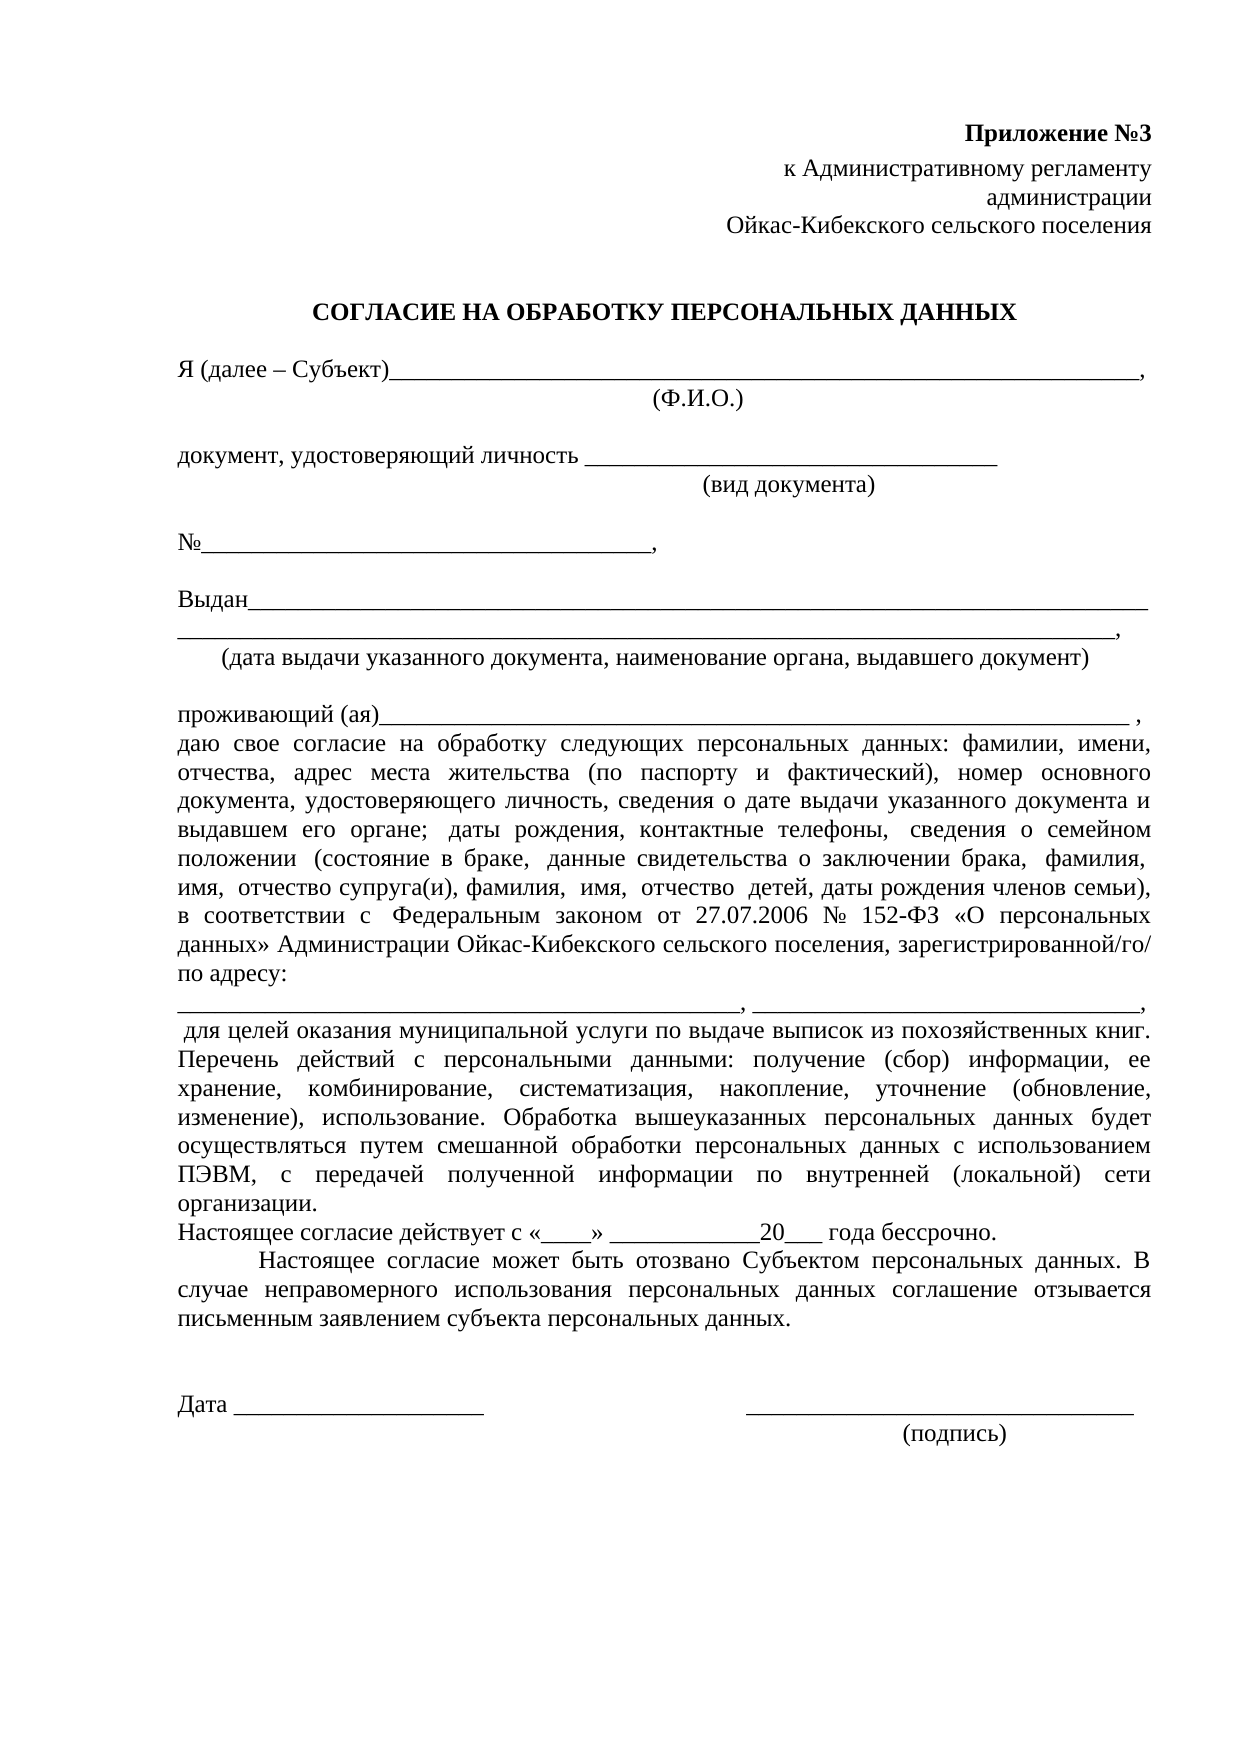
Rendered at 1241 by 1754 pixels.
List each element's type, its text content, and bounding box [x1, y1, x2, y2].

text _____________________________________________, _______________________________, [177, 987, 1152, 1016]
text администрации [177, 182, 1152, 211]
text (дата выдачи указанного документа, наименование органа, выдавшего документ) [177, 642, 1152, 671]
text (вид документа) [177, 469, 1152, 498]
text №____________________________________, [177, 527, 1152, 556]
text Выдан___________________________________________________________________________________________________________________________________________________, [177, 584, 1152, 642]
text Настоящее согласие действует с «____» ____________20___ года бессрочно. [177, 1217, 1152, 1246]
text Дата ____________________ _______________________________ [177, 1389, 1152, 1418]
text к Административному регламенту [177, 153, 1152, 182]
text Настоящее согласие может быть отозвано Субъектом персональных данных. В случае неправомерного использования персональных данных соглашение отзывается письменным заявлением субъекта персональных данных. [177, 1246, 1152, 1332]
text (подпись) [177, 1418, 1152, 1447]
text (Ф.И.О.) [177, 383, 1152, 412]
text для целей оказания муниципальной услуги по выдаче выписок из похозяйственных книг. Перечень действий с персональными данными: получение (сбор) информации, ее хранение, комбинирование, систематизация, накопление, уточнение (обновление, изменение), использование. Обработка вышеуказанных персональных данных будет осуществляться путем смешанной обработки персональных данных с использованием ПЭВМ, с передачей полученной информации по внутренней (локальной) сети организации. [177, 1016, 1152, 1217]
text даю свое согласие на обработку следующих персональных данных: фамилии, имени, отчества, адрес места жительства (по паспорту и фактический), номер основного документа, удостоверяющего личность, сведения о дате выдачи указанного документа и выдавшем его органе; даты рождения, контактные телефоны, сведения о семейном положении (состояние в браке, данные свидетельства о заключении брака, фамилия, имя, отчество супруга(и), фамилия, имя, отчество детей, даты рождения членов семьи), в соответствии с Федеральным законом от 27.07.2006 № 152-ФЗ «О персональных данных» Администрации Ойкас-Кибекского сельского поселения, зарегистрированной/го/ по адресу: [177, 728, 1152, 987]
text проживающий (ая)____________________________________________________________ , [177, 699, 1152, 728]
text Я (далее – Субъект)____________________________________________________________, [177, 354, 1152, 383]
text документ, удостоверяющий личность _________________________________ [177, 441, 1152, 469]
text Ойкас-Кибекского сельского поселения [177, 211, 1152, 239]
text СОГЛАСИЕ НА ОБРАБОТКУ ПЕРСОНАЛЬНЫХ ДАННЫХ [177, 297, 1152, 326]
subtitle Приложение №3 [177, 118, 1152, 147]
